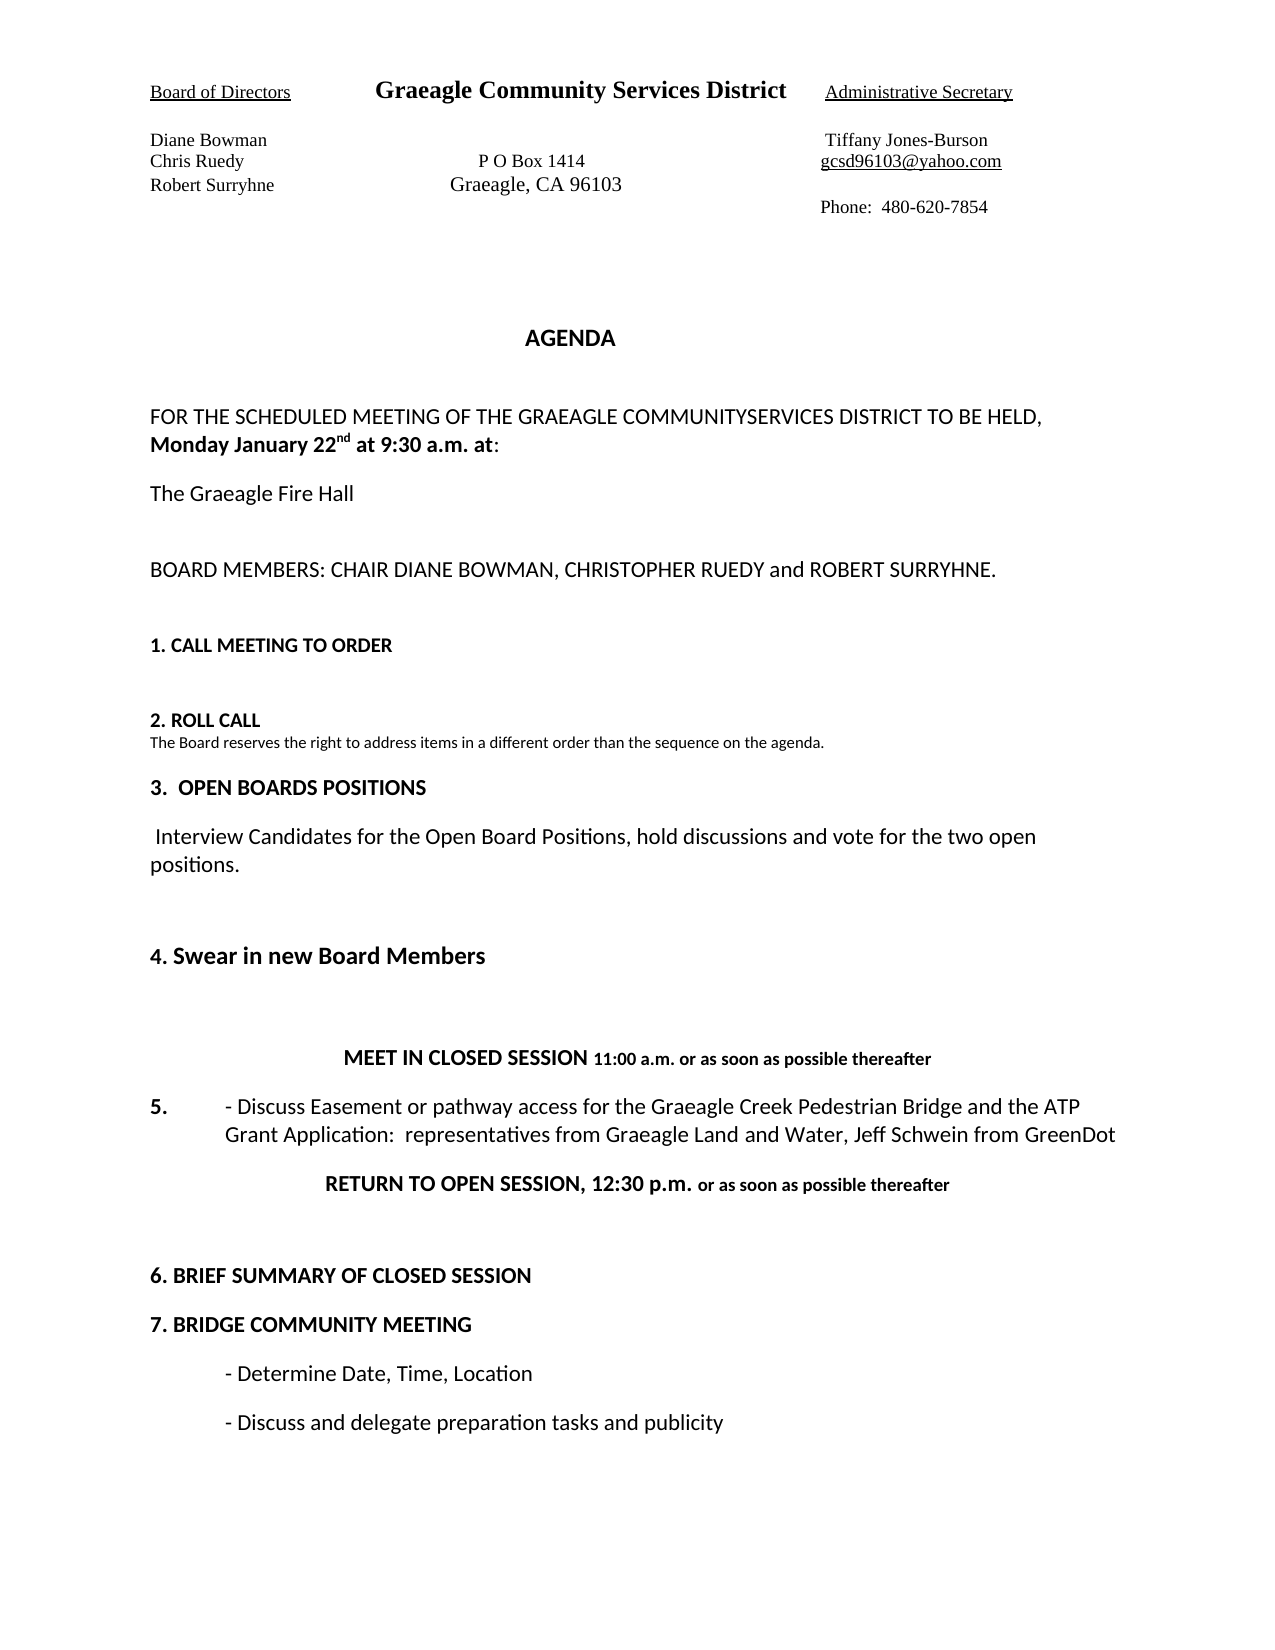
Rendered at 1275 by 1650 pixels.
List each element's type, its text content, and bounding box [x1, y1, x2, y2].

text The Graeagle Fire Hall [150, 479, 1125, 507]
text 4. Swear in new Board Members [150, 940, 1125, 971]
text 3. OPEN BOARDS POSITIONS [150, 773, 1125, 801]
text - Discuss and delegate preparation tasks and publicity [150, 1408, 1125, 1436]
text RETURN TO OPEN SESSION, 12:30 p.m. or as soon as possible thereafter [150, 1169, 1125, 1197]
text MEET IN CLOSED SESSION 11:00 a.m. or as soon as possible thereafter [150, 1043, 1125, 1071]
text Interview Candidates for the Open Board Positions, hold discussions and vote for the two open positions. [150, 822, 1125, 878]
text 5. - Discuss Easement or pathway access for the Graeagle Creek Pedestrian Bridge and the ATP Grant Application: representatives from Graeagle Land and Water, Jeff Schwein from GreenDot [150, 1092, 1125, 1148]
text FOR THE SCHEDULED MEETING OF THE GRAEAGLE COMMUNITYSERVICES DISTRICT TO BE HELD, Monday January 22nd at 9:30 a.m. at: [150, 374, 1125, 458]
text - Determine Date, Time, Location [150, 1359, 1125, 1387]
text 6. BRIEF SUMMARY OF CLOSED SESSION [150, 1261, 1125, 1289]
text AGENDA [450, 322, 1125, 353]
text BOARD MEMBERS: CHAIR DIANE BOWMAN, CHRISTOPHER RUEDY and ROBERT SURRYHNE. [150, 528, 1125, 584]
text 2. ROLL CALL The Board reserves the right to address items in a different order than the sequence on the agenda. [150, 679, 1125, 752]
text 1. CALL MEETING TO ORDER [150, 604, 1125, 658]
text 7. BRIDGE COMMUNITY MEETING [150, 1310, 1125, 1338]
